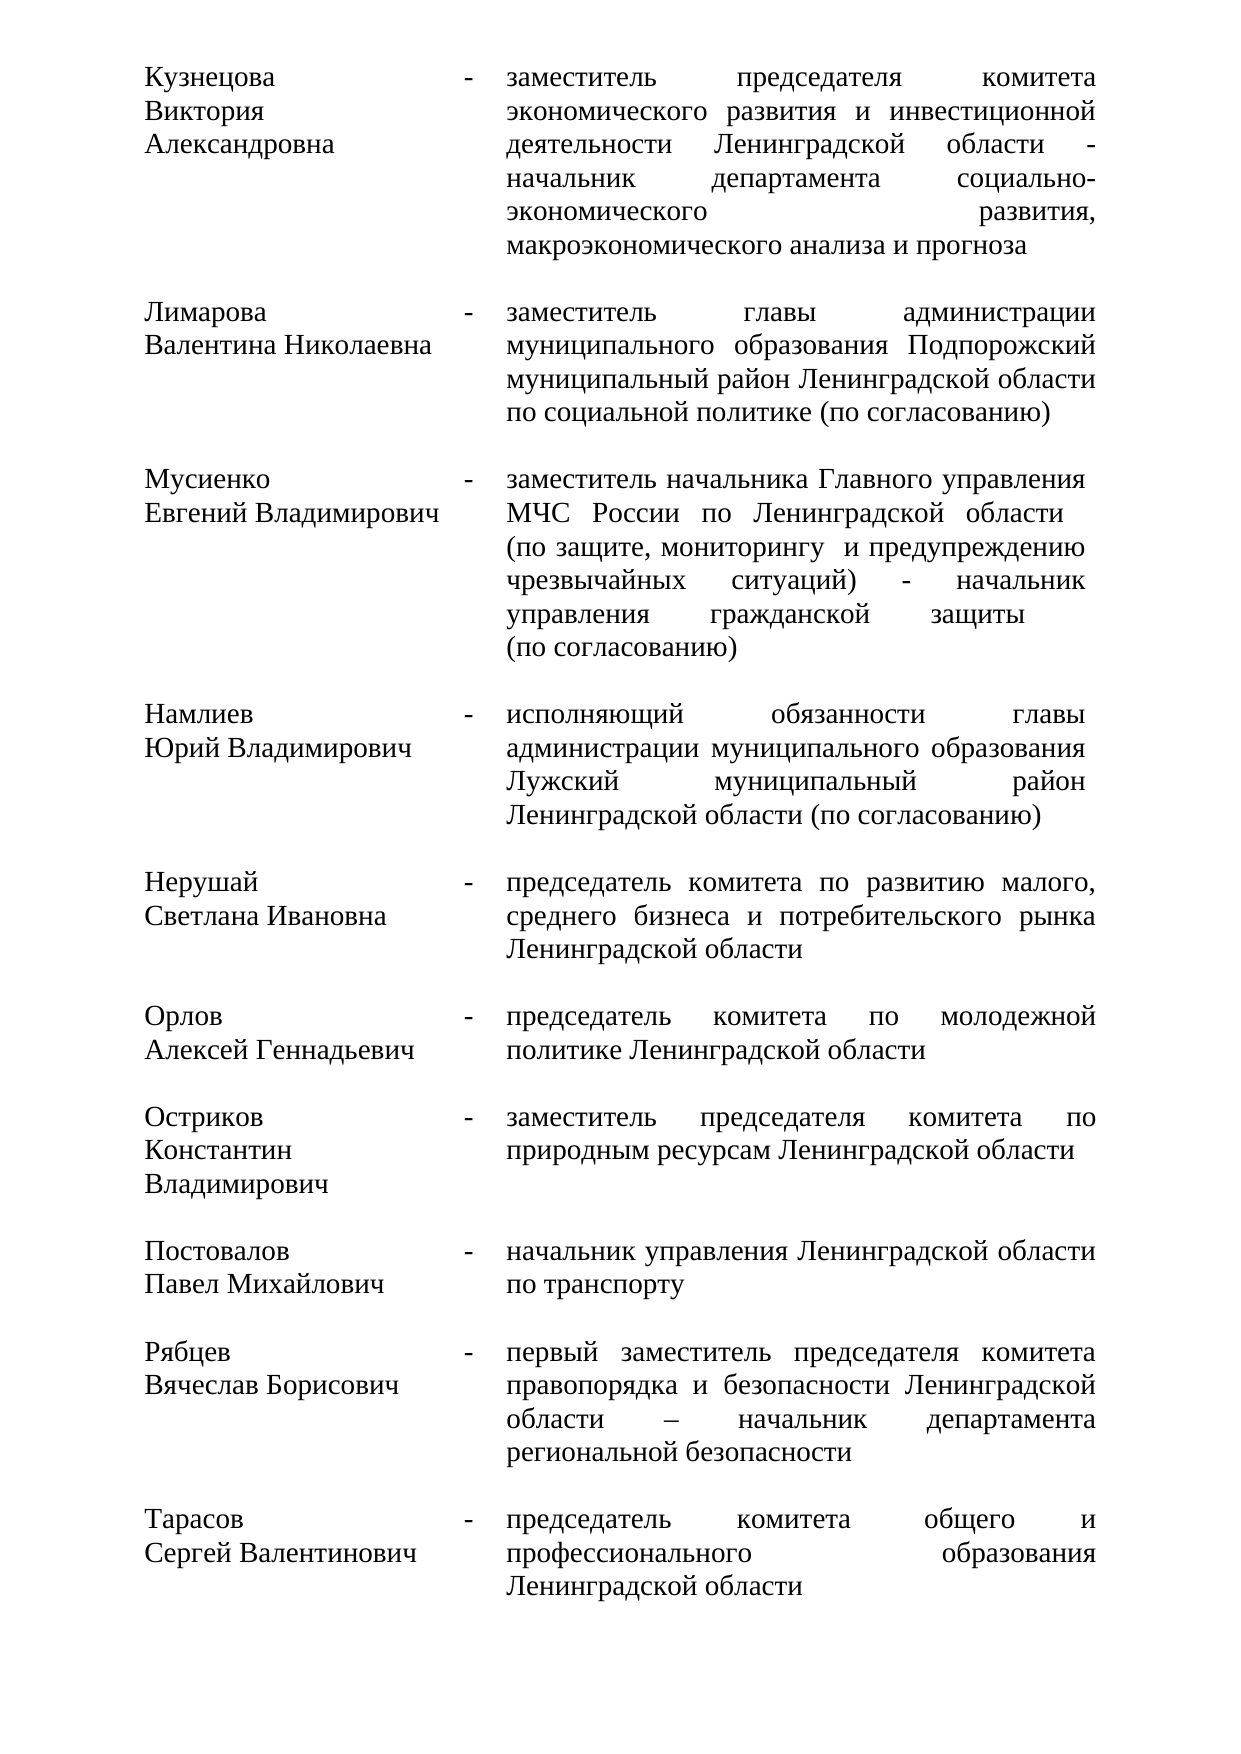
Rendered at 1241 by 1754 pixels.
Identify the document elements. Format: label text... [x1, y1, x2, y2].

table_cell председатель комитета общего и профессионального образования Ленинградской области [495, 1501, 1107, 1636]
table_cell председатель комитета по молодежной политике Ленинградской области [495, 998, 1107, 1099]
table_cell Нерушай Светлана Ивановна [133, 864, 452, 998]
table_cell первый заместитель председателя комитета правопорядка и безопасности Ленинградской области – начальник департамента региональной безопасности [495, 1334, 1107, 1501]
table_cell - [453, 998, 495, 1099]
table_cell Лимарова Валентина Николаевна [133, 294, 452, 462]
table_cell Мусиенко Евгений Владимирович [133, 462, 452, 696]
table_cell - [453, 462, 495, 696]
table_cell начальник управления Ленинградской области по транспорту [495, 1233, 1107, 1334]
table_cell Намлиев Юрий Владимирович [133, 696, 452, 864]
table_cell Рябцев Вячеслав Борисович [133, 1334, 452, 1501]
table_cell Тарасов Сергей Валентинович [133, 1501, 452, 1636]
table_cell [495, 59, 1107, 294]
table_cell Орлов Алексей Геннадьевич [133, 998, 452, 1099]
table_cell заместитель главы администрации муниципального образования Подпорожский муниципальный район Ленинградской области по социальной политике (по согласованию) [495, 294, 1107, 462]
table_cell - [453, 1334, 495, 1501]
table_cell Остриков Константин Владимирович [133, 1099, 452, 1233]
table_cell - [453, 1099, 495, 1233]
table_cell заместитель председателя комитета по природным ресурсам Ленинградской области [495, 1099, 1107, 1233]
table_cell исполняющий обязанности главы администрации муниципального образования Лужский муниципальный район Ленинградской области (по согласованию) [495, 696, 1107, 864]
table_cell заместитель начальника Главного управления МЧС России по Ленинградской области (по защите, мониторингу и предупреждению чрезвычайных ситуаций) - начальник управления гражданской защиты (по согласованию) [495, 462, 1107, 696]
table_cell Постовалов Павел Михайлович [133, 1233, 452, 1334]
table_cell - [453, 1501, 495, 1636]
table_cell - [453, 696, 495, 864]
table_cell - [453, 59, 495, 294]
table_cell - [453, 294, 495, 462]
table_cell - [453, 864, 495, 998]
table_cell - [453, 1233, 495, 1334]
table_cell председатель комитета по развитию малого, среднего бизнеса и потребительского рынка Ленинградской области [495, 864, 1107, 998]
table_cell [133, 59, 452, 294]
